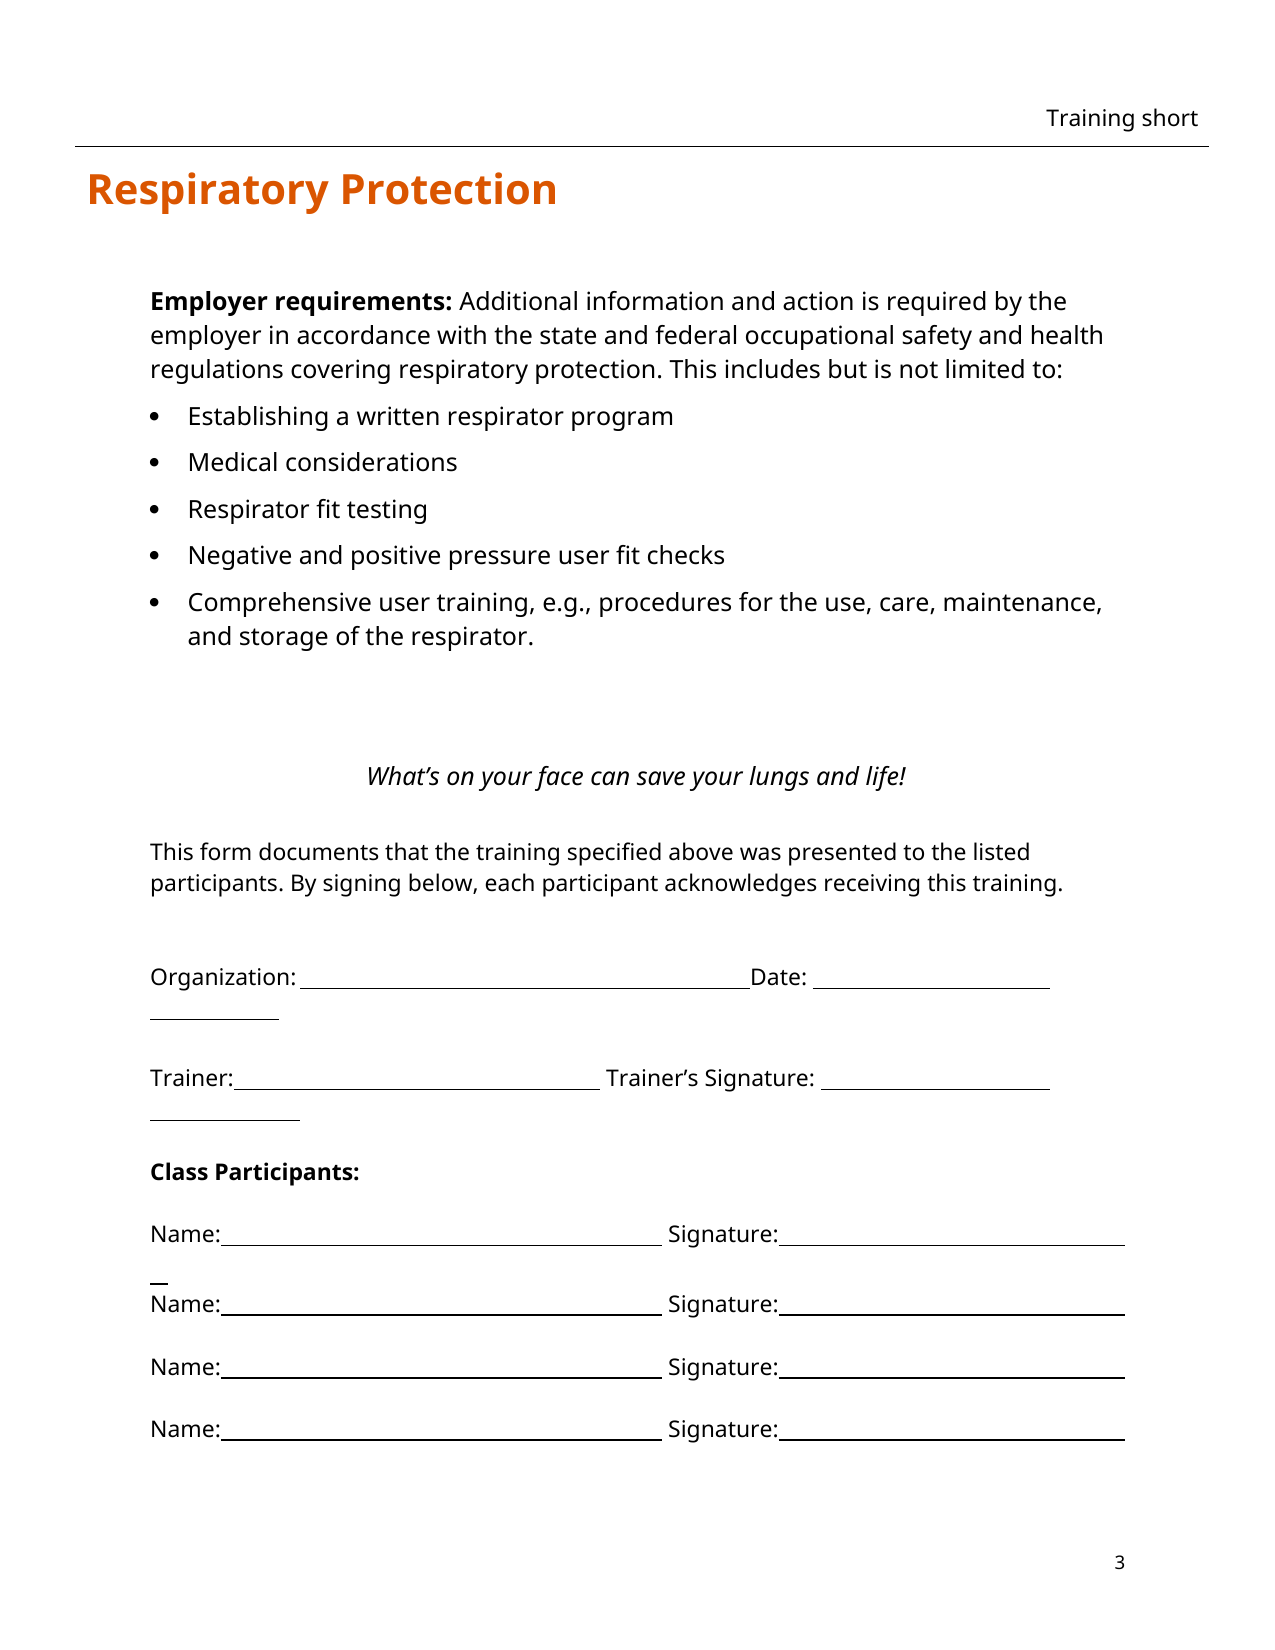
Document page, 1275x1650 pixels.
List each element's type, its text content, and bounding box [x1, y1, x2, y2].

list Respirator fit testing [150, 491, 1125, 526]
text Employer requirements: Additional information and action is required by the employer in accordance with the state and federal occupational safety and health regulations covering respiratory protection. This includes but is not limited to: [150, 284, 1125, 386]
text Name: Signature: [150, 1413, 1125, 1444]
text Name: Signature: [150, 1351, 1125, 1382]
text This form documents that the training specified above was presented to the listed participants. By signing below, each participant acknowledges receiving this training. [150, 836, 1125, 899]
list Establishing a written respirator program [150, 398, 1125, 432]
text Class Participants: [150, 1156, 1125, 1187]
text Name: Signature: [150, 1218, 1125, 1249]
text Name: Signature: [150, 1288, 1125, 1319]
text Trainer: Trainer’s Signature: [150, 1062, 1125, 1124]
text Organization: Date: [150, 961, 1125, 1024]
list Medical considerations [150, 445, 1125, 479]
list Comprehensive user training, e.g., procedures for the use, care, maintenance, and storage of the respirator. [150, 584, 1125, 653]
list Negative and positive pressure user fit checks [150, 538, 1125, 572]
text What’s on your face can save your lungs and life! [150, 758, 1125, 792]
